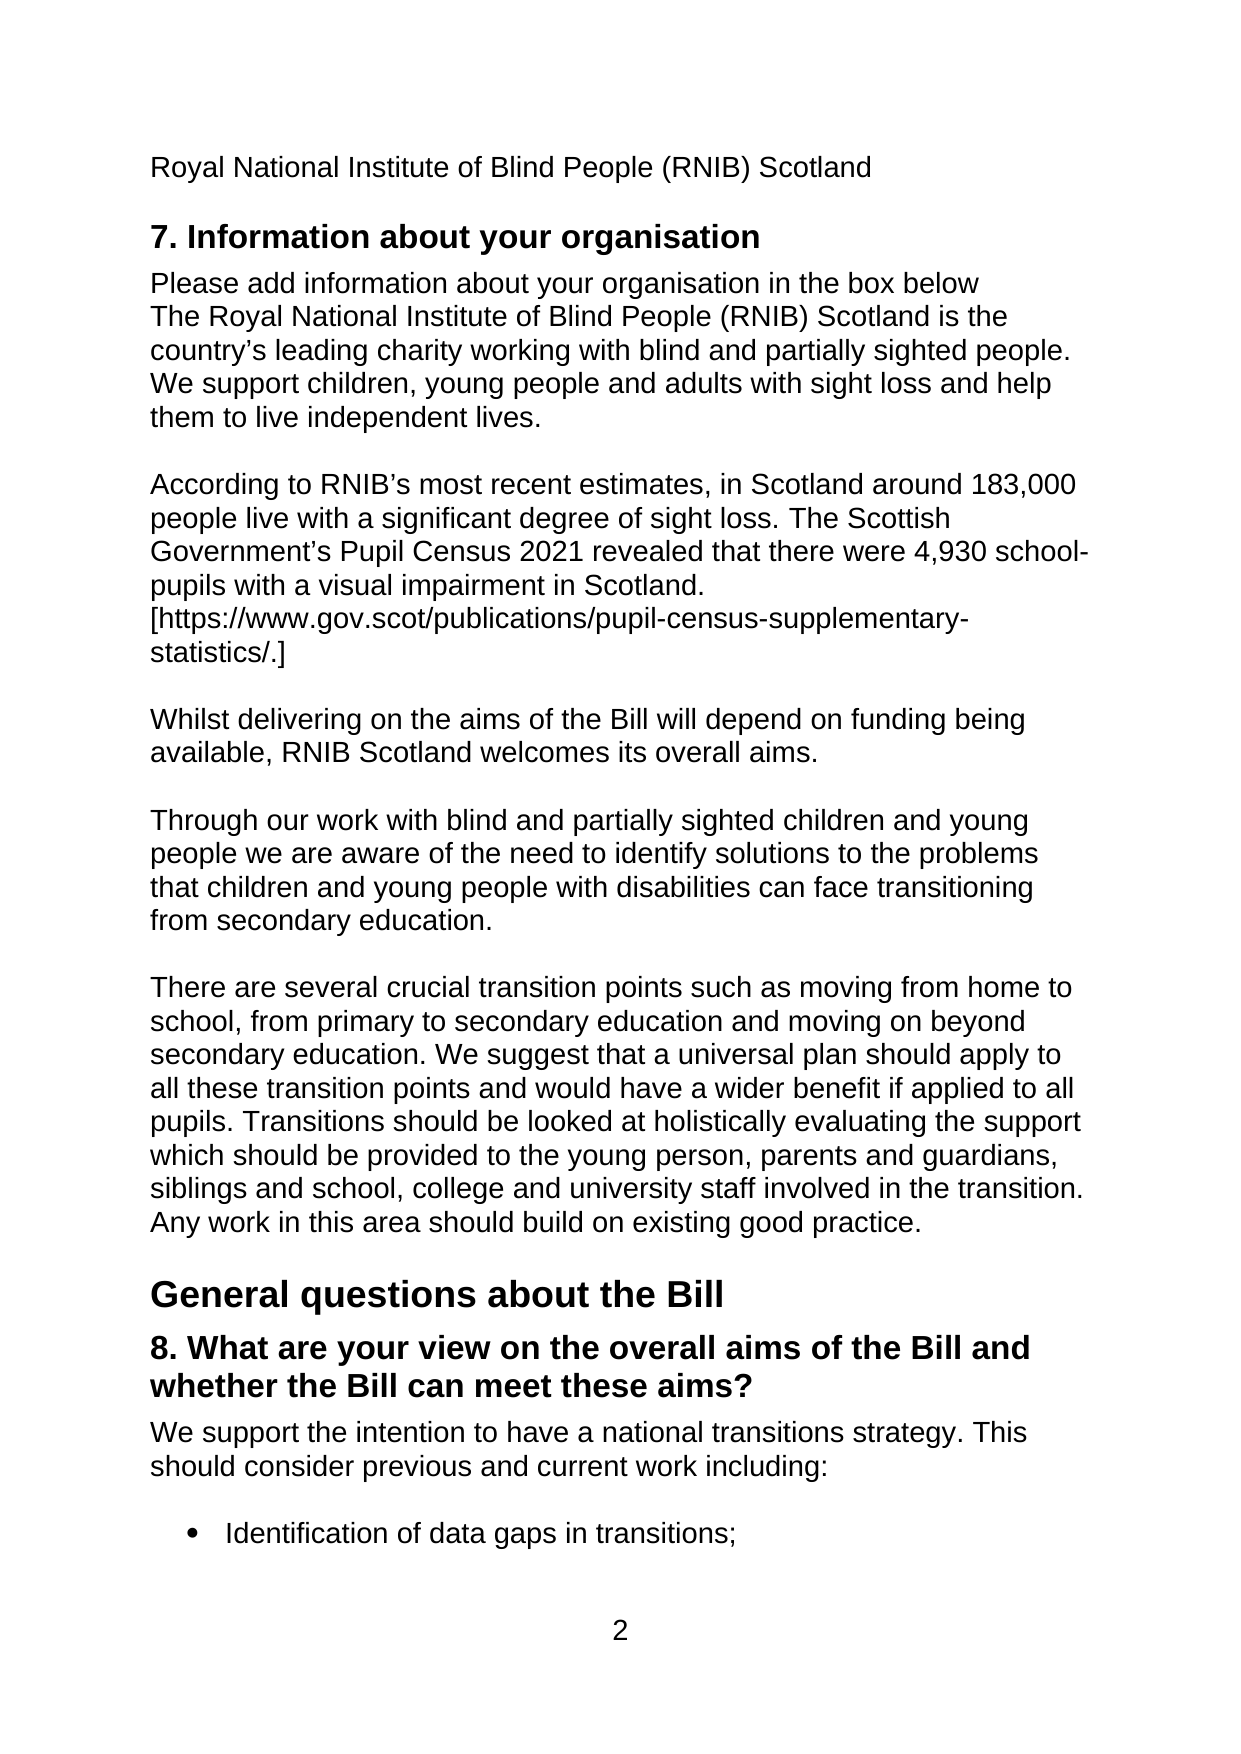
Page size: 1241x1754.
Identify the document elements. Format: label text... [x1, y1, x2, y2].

text We support the intention to have a national transitions strategy. This should consider previous and current work including: [150, 1415, 1090, 1482]
subtitle 8. What are your view on the overall aims of the Bill and whether the Bill can meet these aims? [150, 1328, 1090, 1405]
subtitle General questions about the Bill [150, 1272, 1090, 1315]
list Identification of data gaps in transitions; [187, 1516, 1090, 1549]
text Please add information about your organisation in the box below [150, 266, 1090, 299]
subtitle 7. Information about your organisation [150, 217, 1090, 256]
text Through our work with blind and partially sighted children and young people we are aware of the need to identify solutions to the problems that children and young people with disabilities can face transitioning from secondary education. [150, 803, 1090, 937]
text Royal National Institute of Blind People (RNIB) Scotland [150, 150, 1090, 183]
text The Royal National Institute of Blind People (RNIB) Scotland is the country’s leading charity working with blind and partially sighted people. We support children, young people and adults with sight loss and help them to live independent lives. [150, 299, 1090, 434]
text There are several crucial transition points such as moving from home to school, from primary to secondary education and moving on beyond secondary education. We suggest that a universal plan should apply to all these transition points and would have a wider benefit if applied to all pupils. Transitions should be looked at holistically evaluating the support which should be provided to the young person, parents and guardians, siblings and school, college and university staff involved in the transition. Any work in this area should build on existing good practice. [150, 970, 1090, 1239]
text According to RNIB’s most recent estimates, in Scotland around 183,000 people live with a significant degree of sight loss. The Scottish Government’s Pupil Census 2021 revealed that there were 4,930 school-pupils with a visual impairment in Scotland. [https://www.gov.scot/publications/pupil-census-supplementary-statistics/.] [150, 467, 1090, 668]
text Whilst delivering on the aims of the Bill will depend on funding being available, RNIB Scotland welcomes its overall aims. [150, 702, 1090, 769]
